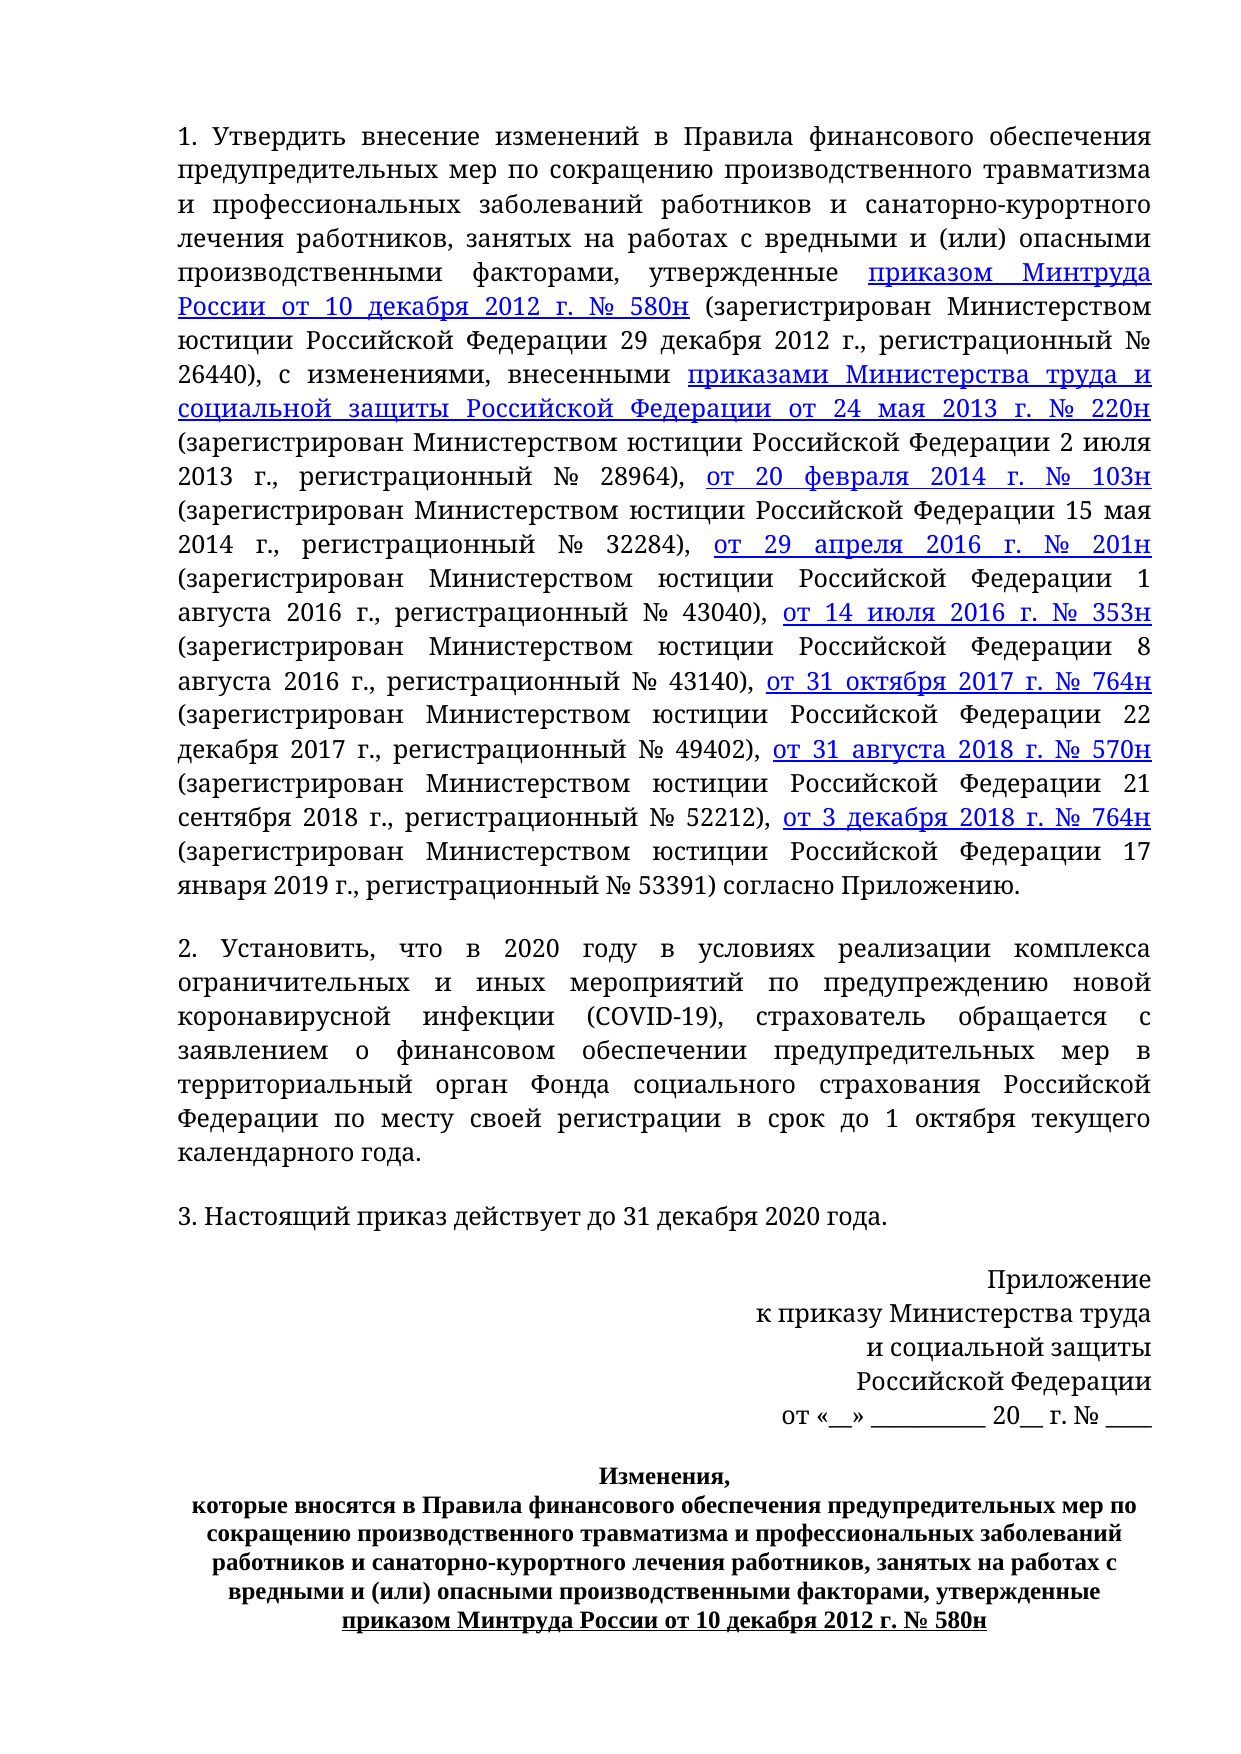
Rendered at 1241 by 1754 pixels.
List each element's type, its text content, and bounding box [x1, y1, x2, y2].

text 2. Установить, что в 2020 году в условиях реализации комплекса ограничительных и иных мероприятий по предупреждению новой коронавирусной инфекции (COVID-19), страхователь обращается с заявлением о финансовом обеспечении предупредительных мер в территориальный орган Фонда социального страхования Российской Федерации по месту своей регистрации в срок до 1 октября текущего календарного года. [177, 931, 1152, 1169]
text 1. Утвердить внесение изменений в Правила финансового обеспечения предупредительных мер по сокращению производственного травматизма и профессиональных заболеваний работников и санаторно-курортного лечения работников, занятых на работах с вредными и (или) опасными производственными факторами, утвержденные приказом Минтруда России от 10 декабря 2012 г. № 580н (зарегистрирован Министерством юстиции Российской Федерации 29 декабря 2012 г., регистрационный № 26440), с изменениями, внесенными приказами Министерства труда и социальной защиты Российской Федерации от 24 мая 2013 г. № 220н (зарегистрирован Министерством юстиции Российской Федерации 2 июля 2013 г., регистрационный № 28964), от 20 февраля 2014 г. № 103н (зарегистрирован Министерством юстиции Российской Федерации 15 мая 2014 г., регистрационный № 32284), от 29 апреля 2016 г. № 201н (зарегистрирован Министерством юстиции Российской Федерации 1 августа 2016 г., регистрационный № 43040), от 14 июля 2016 г. № 353н (зарегистрирован Министерством юстиции Российской Федерации 8 августа 2016 г., регистрационный № 43140), от 31 октября 2017 г. № 764н (зарегистрирован Министерством юстиции Российской Федерации 22 декабря 2017 г., регистрационный № 49402), от 31 августа 2018 г. № 570н (зарегистрирован Министерством юстиции Российской Федерации 21 сентября 2018 г., регистрационный № 52212), от 3 декабря 2018 г. № 764н (зарегистрирован Министерством юстиции Российской Федерации 17 января 2019 г., регистрационный № 53391) согласно Приложению. [177, 118, 1152, 902]
text Приложение к приказу Министерства труда и социальной защиты Российской Федерации от «__» __________ 20__ г. № ____ [177, 1262, 1152, 1432]
text 3. Настоящий приказ действует до 31 декабря 2020 года. [177, 1198, 1152, 1232]
text Изменения, которые вносятся в Правила финансового обеспечения предупредительных мер по сокращению производственного травматизма и профессиональных заболеваний работников и санаторно-курортного лечения работников, занятых на работах с вредными и (или) опасными производственными факторами, утвержденные приказом Минтруда России от 10 декабря 2012 г. № 580н [177, 1461, 1152, 1633]
